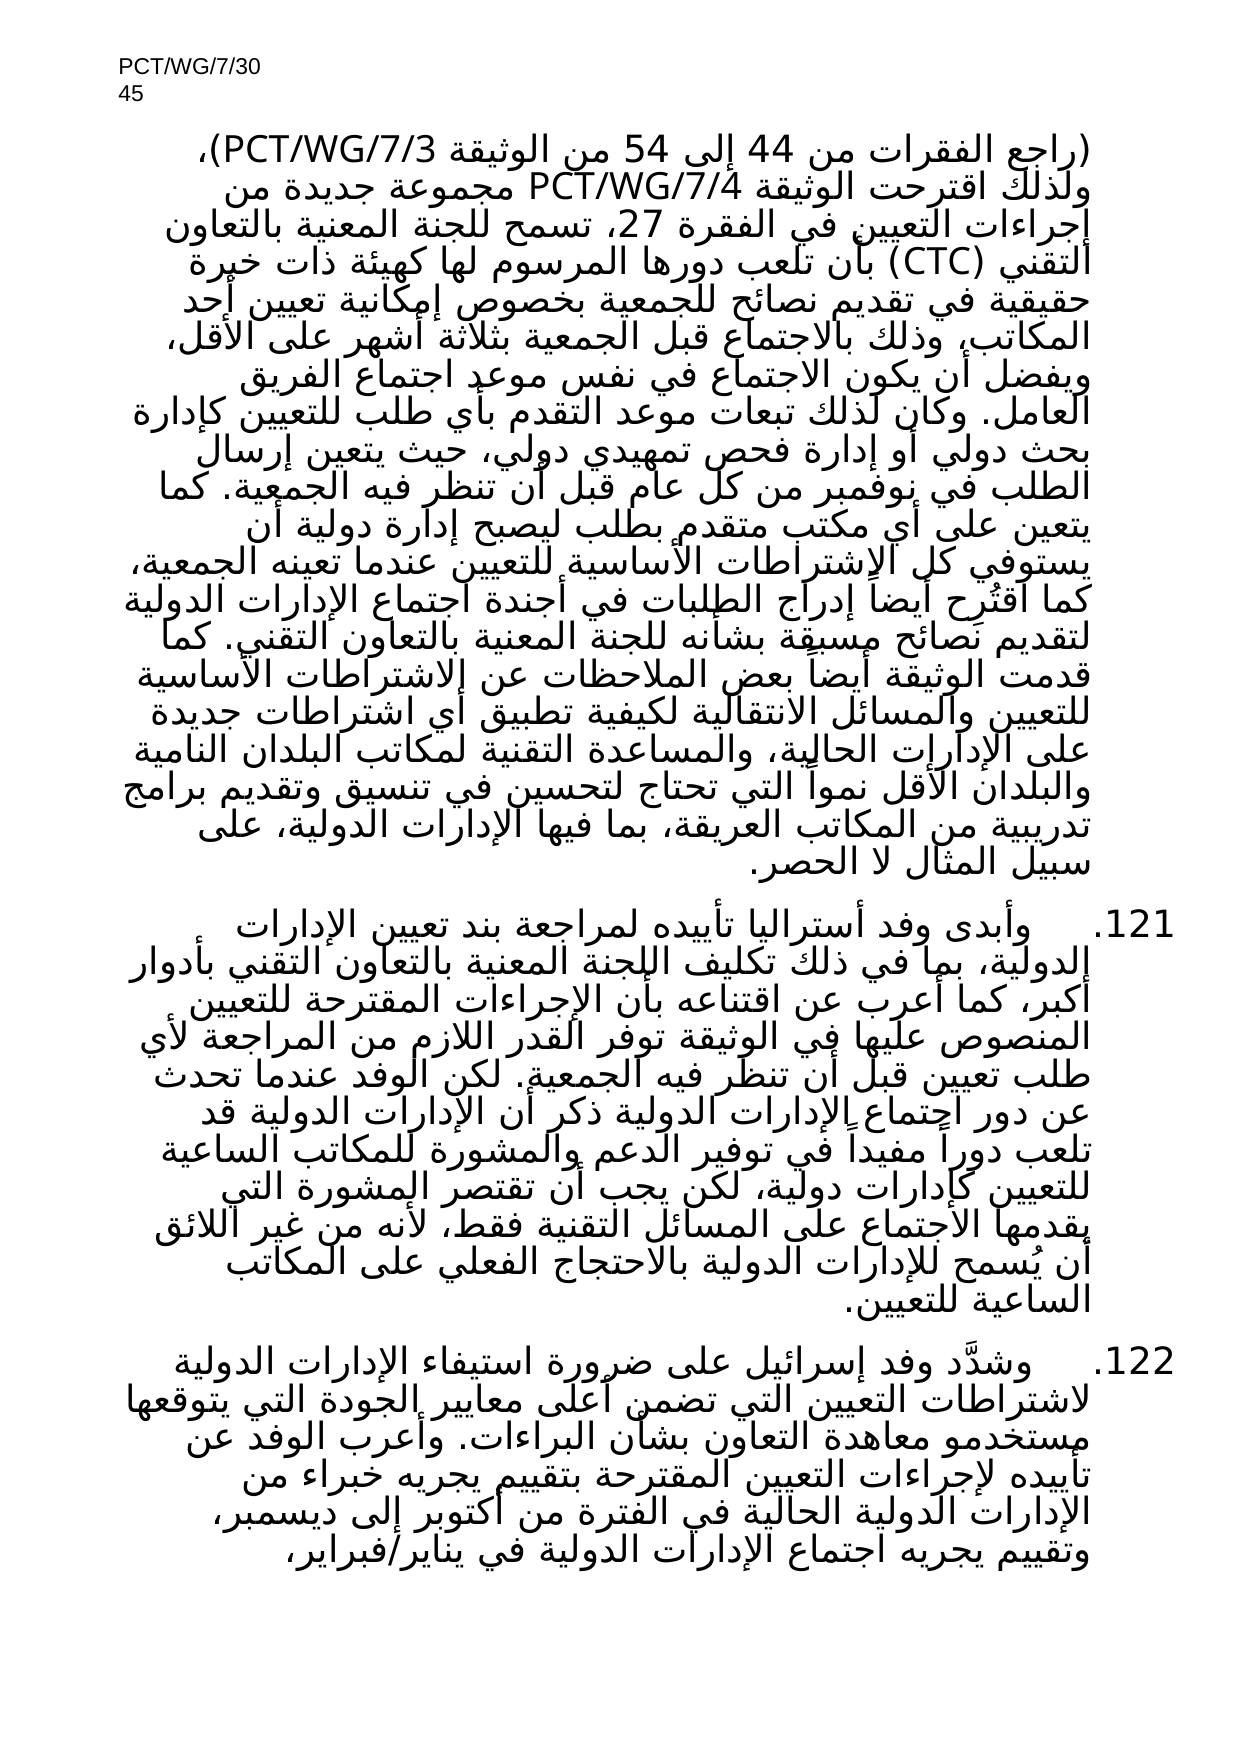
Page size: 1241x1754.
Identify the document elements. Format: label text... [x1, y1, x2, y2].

text وأبدى وفد أستراليا تأييده لمراجعة بند تعيين الإدارات الدولية، بما في ذلك تكليف اللجنة المعنية بالتعاون التقني بأدوار أكبر، كما أعرب عن اقتناعه بأن الإجراءات المقترحة للتعيين المنصوص عليها في الوثيقة توفر القدر اللازم من المراجعة لأي طلب تعيين قبل أن تنظر فيه الجمعية. لكن الوفد عندما تحدث عن دور اجتماع الإدارات الدولية ذكر أن الإدارات الدولية قد تلعب دوراً مفيداً في توفير الدعم والمشورة للمكاتب الساعية للتعيين كإدارات دولية، لكن يجب أن تقتصر المشورة التي يقدمها الاجتماع على المسائل التقنية فقط، لأنه من غير اللائق أن يُسمح للإدارات الدولية بالاحتجاج الفعلي على المكاتب الساعية للتعيين. [118, 907, 1092, 1320]
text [118, 1345, 1092, 1570]
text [118, 132, 1092, 882]
